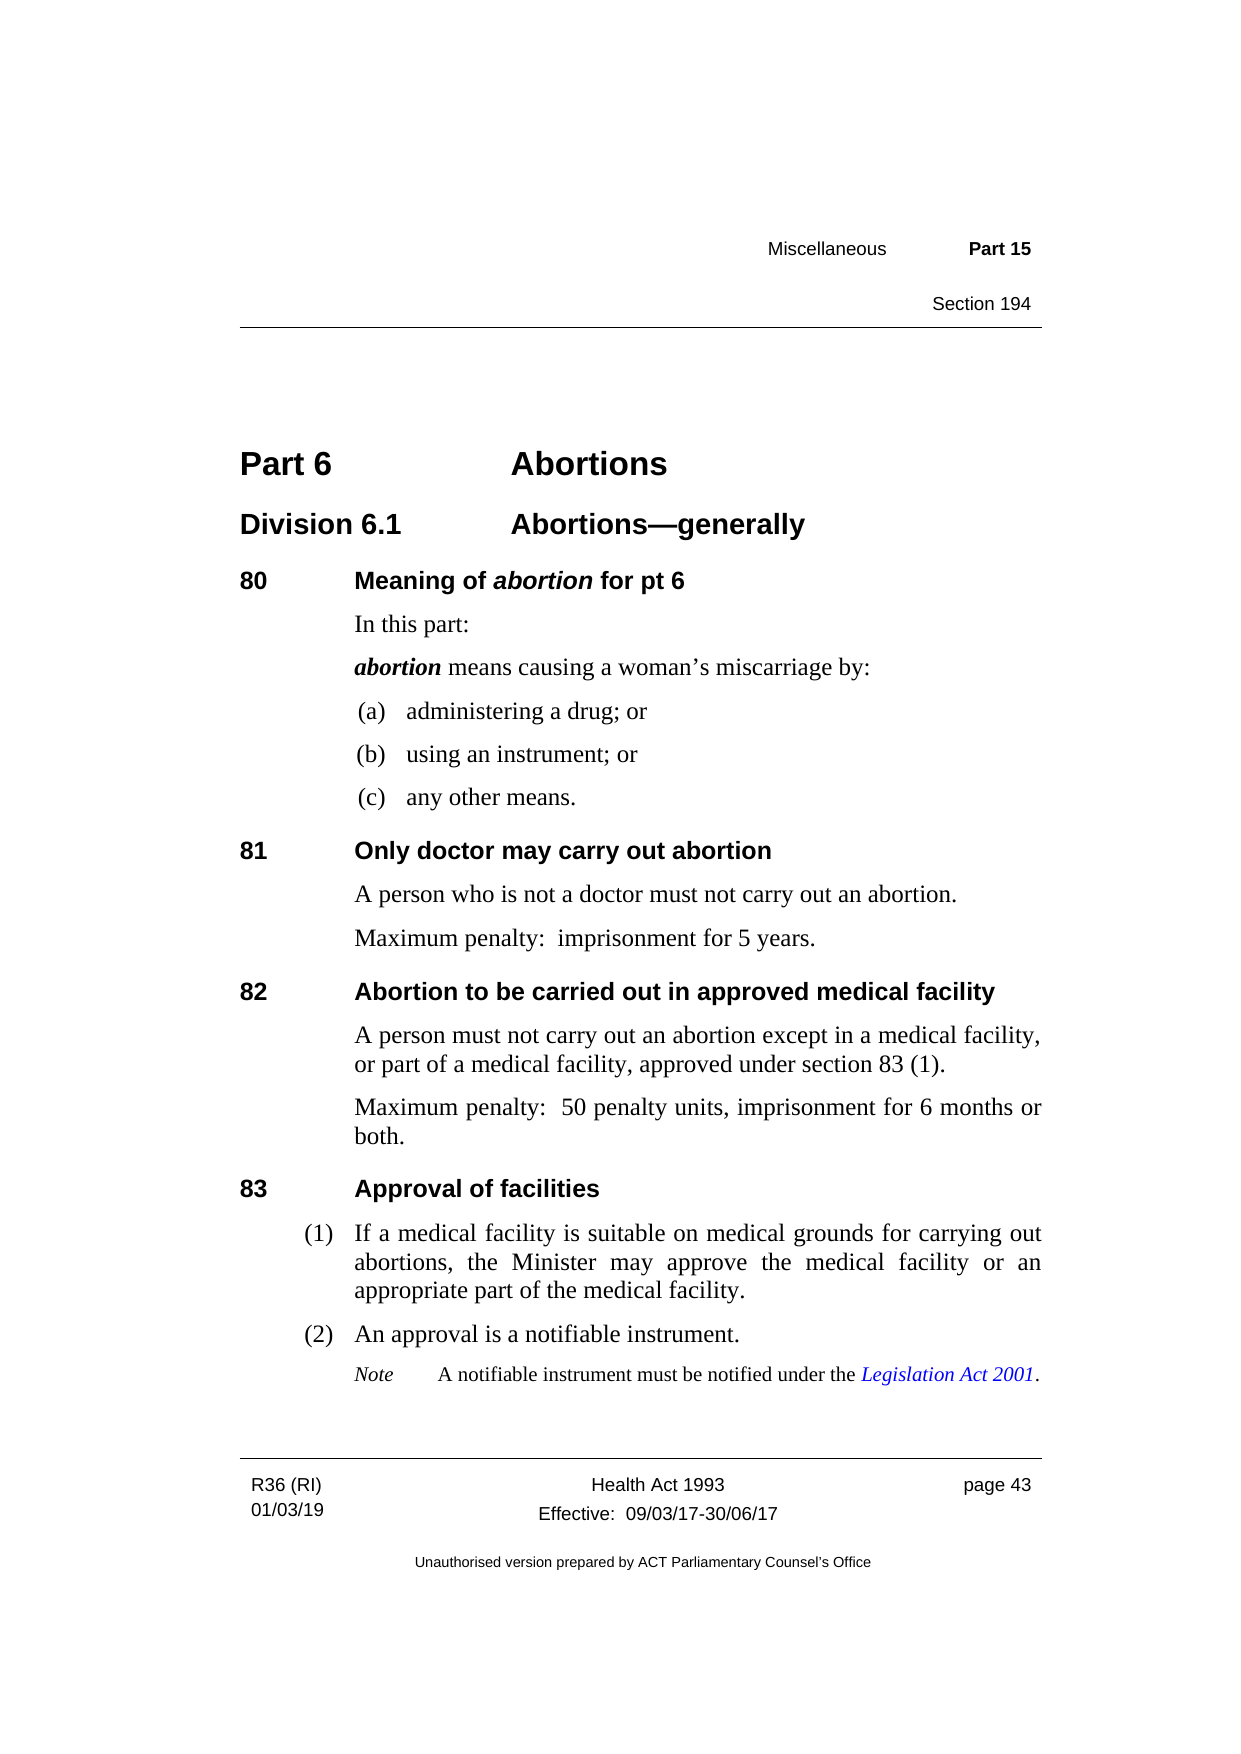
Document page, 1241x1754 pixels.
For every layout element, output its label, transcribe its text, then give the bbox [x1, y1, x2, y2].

text Maximum penalty: imprisonment for 5 years. [354, 923, 1042, 952]
text (c) any other means. [239, 782, 1042, 811]
text abortion means causing a woman’s miscarriage by: [354, 652, 1042, 681]
text A person who is not a doctor must not carry out an abortion. [354, 879, 1042, 908]
text Note A notifiable instrument must be notified under the Legislation Act 2001. [354, 1362, 1042, 1386]
text Division 6.1 Abortions—generally [239, 507, 1042, 541]
text (a) administering a drug; or [239, 696, 1042, 724]
text 81 Only doctor may carry out abortion [239, 836, 1042, 865]
text (b) using an instrument; or [239, 739, 1042, 768]
text Part 6 Abortions [239, 444, 1042, 482]
text (2) An approval is a notifiable instrument. [239, 1319, 1042, 1347]
text Maximum penalty: 50 penalty units, imprisonment for 6 months or both. [354, 1092, 1042, 1149]
text 83 Approval of facilities [239, 1174, 1042, 1203]
text 82 Abortion to be carried out in approved medical facility [239, 977, 1042, 1005]
text 80 Meaning of abortion for pt 6 [239, 566, 1042, 594]
text In this part: [354, 609, 1042, 638]
text (1) If a medical facility is suitable on medical grounds for carrying out abortions, the Minister may approve the medical facility or an appropriate part of the medical facility. [239, 1218, 1042, 1304]
text A person must not carry out an abortion except in a medical facility, or part of a medical facility, approved under section 83 (1). [354, 1020, 1042, 1077]
